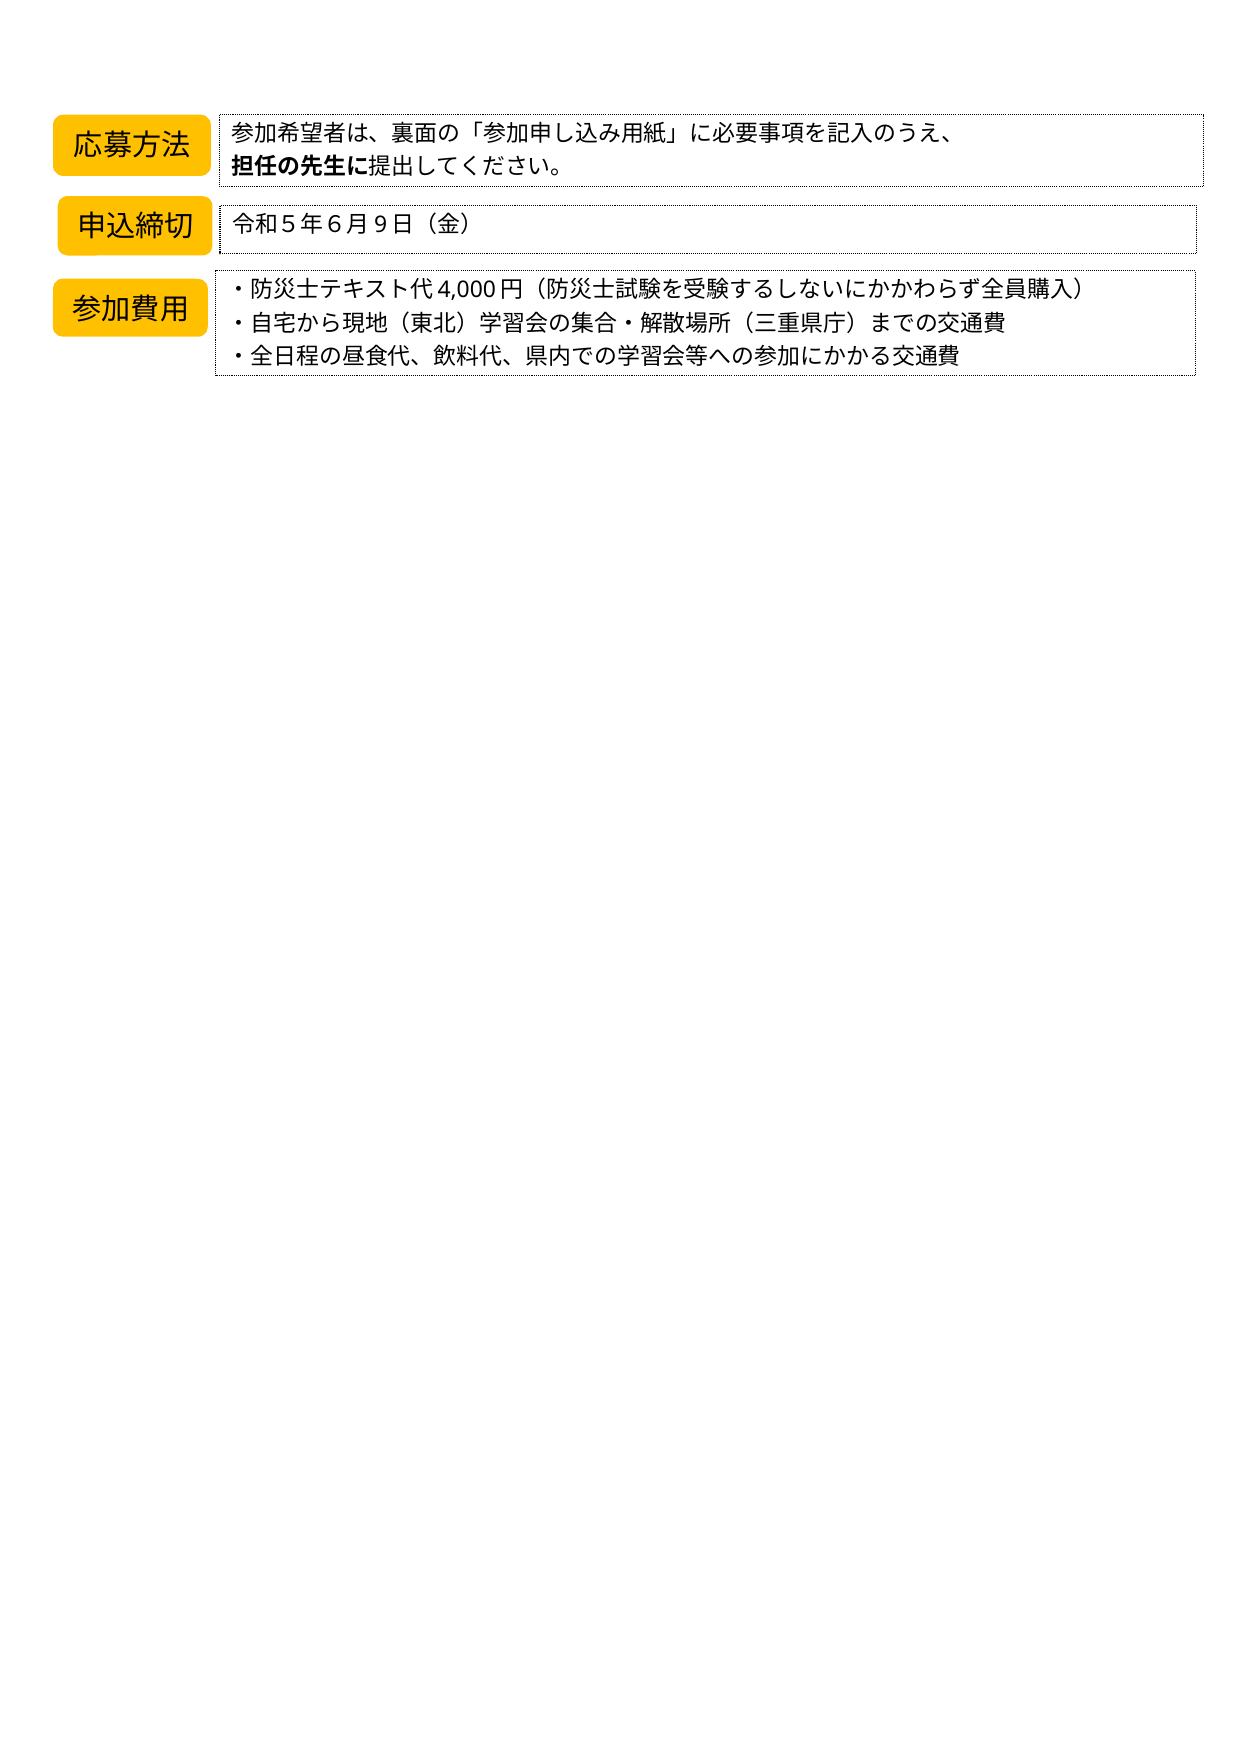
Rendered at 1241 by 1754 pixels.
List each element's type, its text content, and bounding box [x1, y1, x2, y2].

text 「学校防災ボランティア事業」参加申し込み用紙 [71, 221, 1165, 296]
